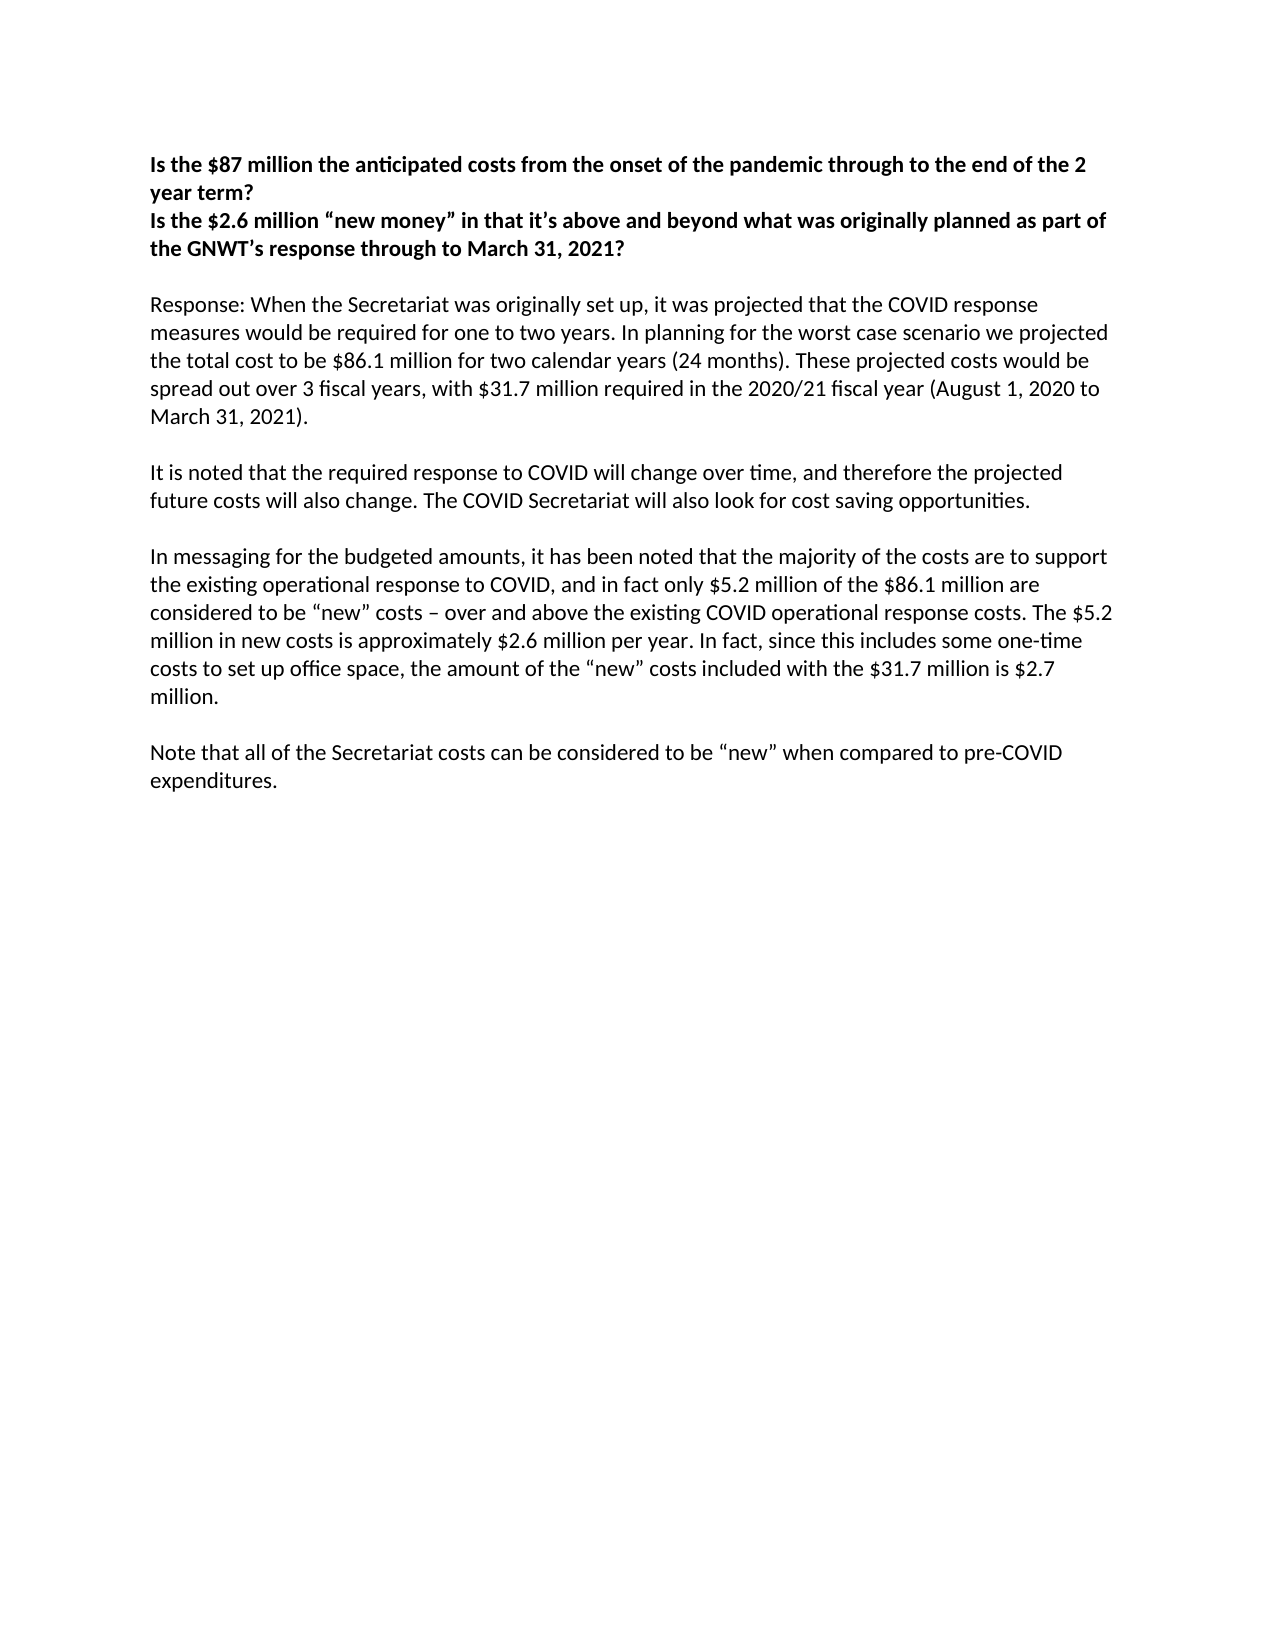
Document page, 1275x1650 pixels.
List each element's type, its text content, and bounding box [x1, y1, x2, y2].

text It is noted that the required response to COVID will change over time, and therefore the projected future costs will also change. The COVID Secretariat will also look for cost saving opportunities. [150, 458, 1125, 514]
text In messaging for the budgeted amounts, it has been noted that the majority of the costs are to support the existing operational response to COVID, and in fact only $5.2 million of the $86.1 million are considered to be “new” costs – over and above the existing COVID operational response costs. The $5.2 million in new costs is approximately $2.6 million per year. In fact, since this includes some one-time costs to set up office space, the amount of the “new” costs included with the $31.7 million is $2.7 million. [150, 542, 1125, 710]
text Note that all of the Secretariat costs can be considered to be “new” when compared to pre-COVID expenditures. [150, 738, 1125, 794]
text Is the $87 million the anticipated costs from the onset of the pandemic through to the end of the 2 year term? [150, 150, 1125, 206]
text Is the $2.6 million “new money” in that it’s above and beyond what was originally planned as part of the GNWT’s response through to March 31, 2021? [150, 206, 1125, 262]
text Response: When the Secretariat was originally set up, it was projected that the COVID response measures would be required for one to two years. In planning for the worst case scenario we projected the total cost to be $86.1 million for two calendar years (24 months). These projected costs would be spread out over 3 fiscal years, with $31.7 million required in the 2020/21 fiscal year (August 1, 2020 to March 31, 2021). [150, 290, 1125, 430]
